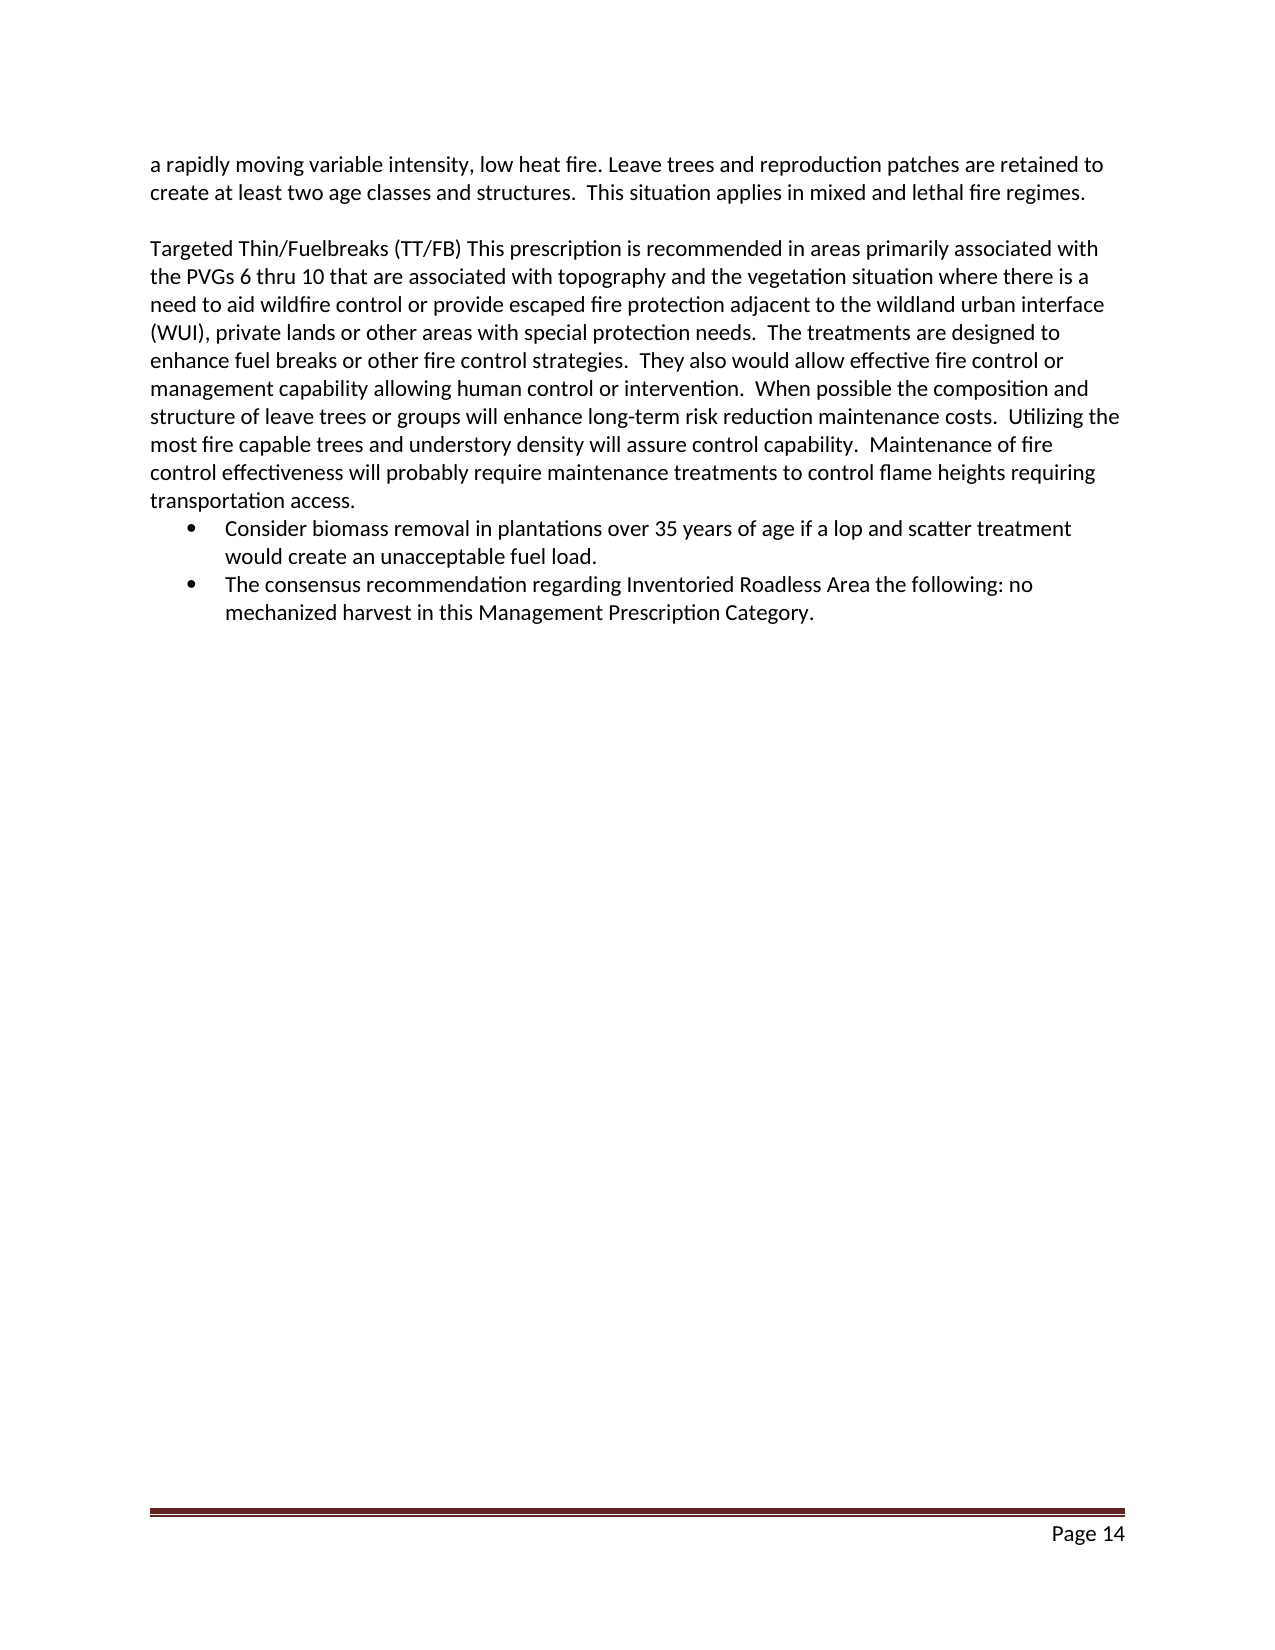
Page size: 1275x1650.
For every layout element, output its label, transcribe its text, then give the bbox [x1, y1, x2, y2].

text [150, 150, 1125, 206]
list The consensus recommendation regarding Inventoried Roadless Area the following: no mechanized harvest in this Management Prescription Category. [187, 570, 1125, 626]
list Consider biomass removal in plantations over 35 years of age if a lop and scatter treatment would create an unacceptable fuel load. [187, 514, 1125, 570]
text Targeted Thin/Fuelbreaks (TT/FB) This prescription is recommended in areas primarily associated with the PVGs 6 thru 10 that are associated with topography and the vegetation situation where there is a need to aid wildfire control or provide escaped fire protection adjacent to the wildland urban interface (WUI), private lands or other areas with special protection needs. The treatments are designed to enhance fuel breaks or other fire control strategies. They also would allow effective fire control or management capability allowing human control or intervention. When possible the composition and structure of leave trees or groups will enhance long-term risk reduction maintenance costs. Utilizing the most fire capable trees and understory density will assure control capability. Maintenance of fire control effectiveness will probably require maintenance treatments to control flame heights requiring transportation access. [150, 234, 1125, 514]
